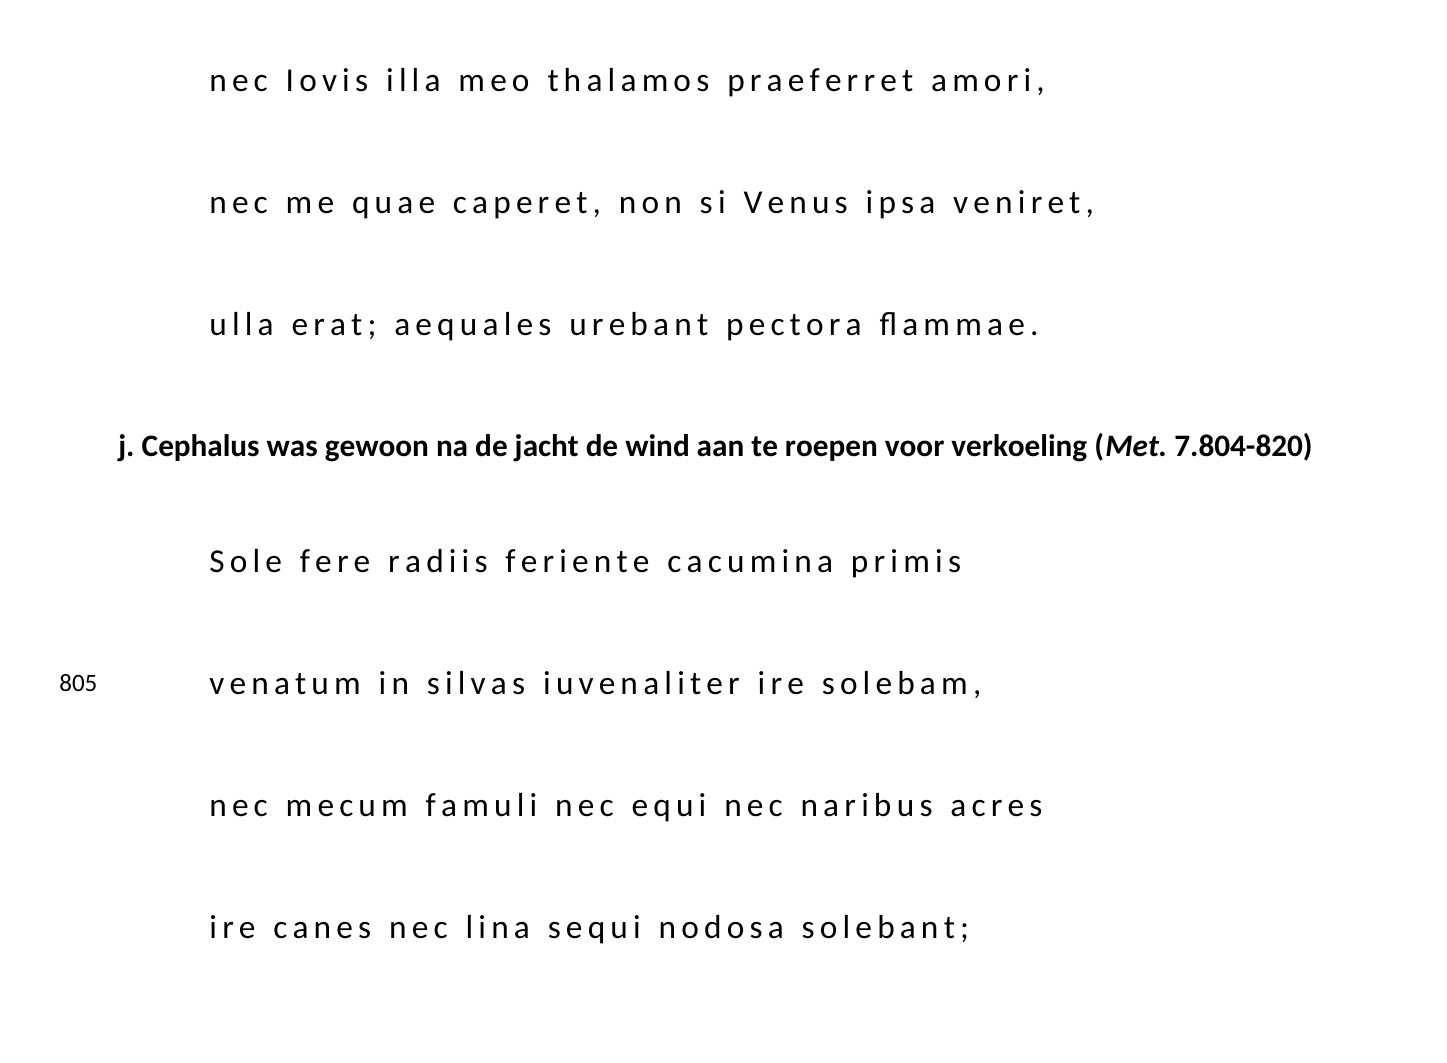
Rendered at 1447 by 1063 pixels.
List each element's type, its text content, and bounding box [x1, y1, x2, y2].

text j. Cephalus was gewoon na de jacht de wind aan te roepen voor verkoeling (Met. 7.804-820) [118, 426, 1388, 464]
text Sole fere radiis feriente cacumina primis [59, 540, 1270, 581]
text 805 venatum in silvas iuvenaliter ire solebam, [59, 662, 1270, 703]
text ire canes nec lina sequi nodosa solebant; [59, 907, 1270, 947]
text nec mecum famuli nec equi nec naribus acres [59, 784, 1270, 825]
text nec me quae caperet, non si Venus ipsa veniret, [59, 181, 1270, 222]
text nec Iovis illa meo thalamos praeferret amori, [59, 59, 1270, 100]
text ulla erat; aequales urebant pectora flammae. [59, 303, 1270, 344]
